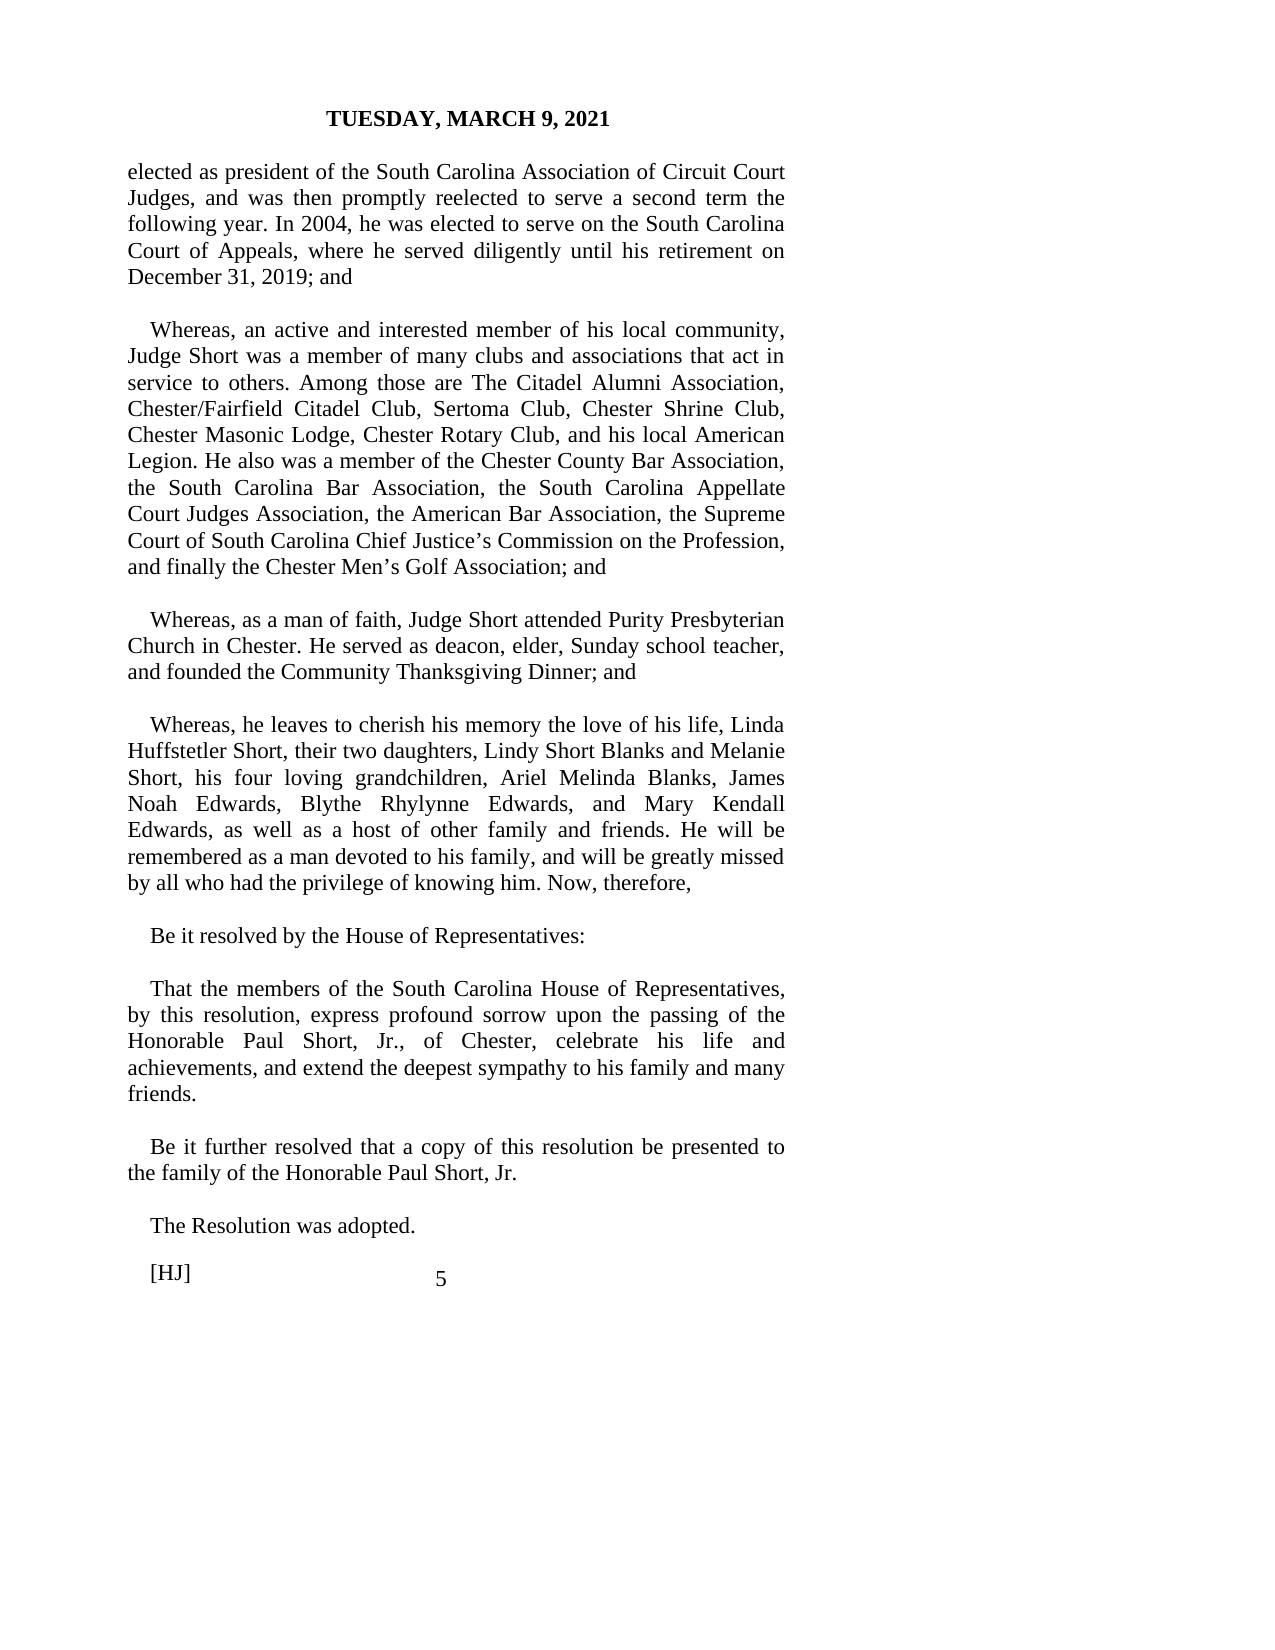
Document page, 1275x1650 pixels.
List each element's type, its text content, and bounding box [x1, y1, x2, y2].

text The Resolution was adopted. [127, 1212, 786, 1238]
text Be it further resolved that a copy of this resolution be presented to the family of the Honorable Paul Short, Jr. [127, 1133, 786, 1186]
text That the members of the South Carolina House of Representatives, by this resolution, express profound sorrow upon the passing of the Honorable Paul Short, Jr., of Chester, celebrate his life and achievements, and extend the deepest sympathy to his family and many friends. [127, 975, 786, 1106]
text Whereas, he leaves to cherish his memory the love of his life, Linda Huffstetler Short, their two daughters, Lindy Short Blanks and Melanie Short, his four loving grandchildren, Ariel Melinda Blanks, James Noah Edwards, Blythe Rhylynne Edwards, and Mary Kendall Edwards, as well as a host of other family and friends. He will be remembered as a man devoted to his family, and will be greatly missed by all who had the privilege of knowing him. Now, therefore, [127, 711, 786, 896]
text Whereas, as a man of faith, Judge Short attended Purity Presbyterian Church in Chester. He served as deacon, elder, Sunday school teacher, and founded the Community Thanksgiving Dinner; and [127, 606, 786, 685]
text Be it resolved by the House of Representatives: [127, 922, 786, 948]
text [127, 158, 786, 289]
text Whereas, an active and interested member of his local community, Judge Short was a member of many clubs and associations that act in service to others. Among those are The Citadel Alumni Association, Chester/Fairfield Citadel Club, Sertoma Club, Chester Shrine Club, Chester Masonic Lodge, Chester Rotary Club, and his local American Legion. He also was a member of the Chester County Bar Association, the South Carolina Bar Association, the South Carolina Appellate Court Judges Association, the American Bar Association, the Supreme Court of South Carolina Chief Justice’s Commission on the Profession, and finally the Chester Men’s Golf Association; and [127, 316, 786, 579]
